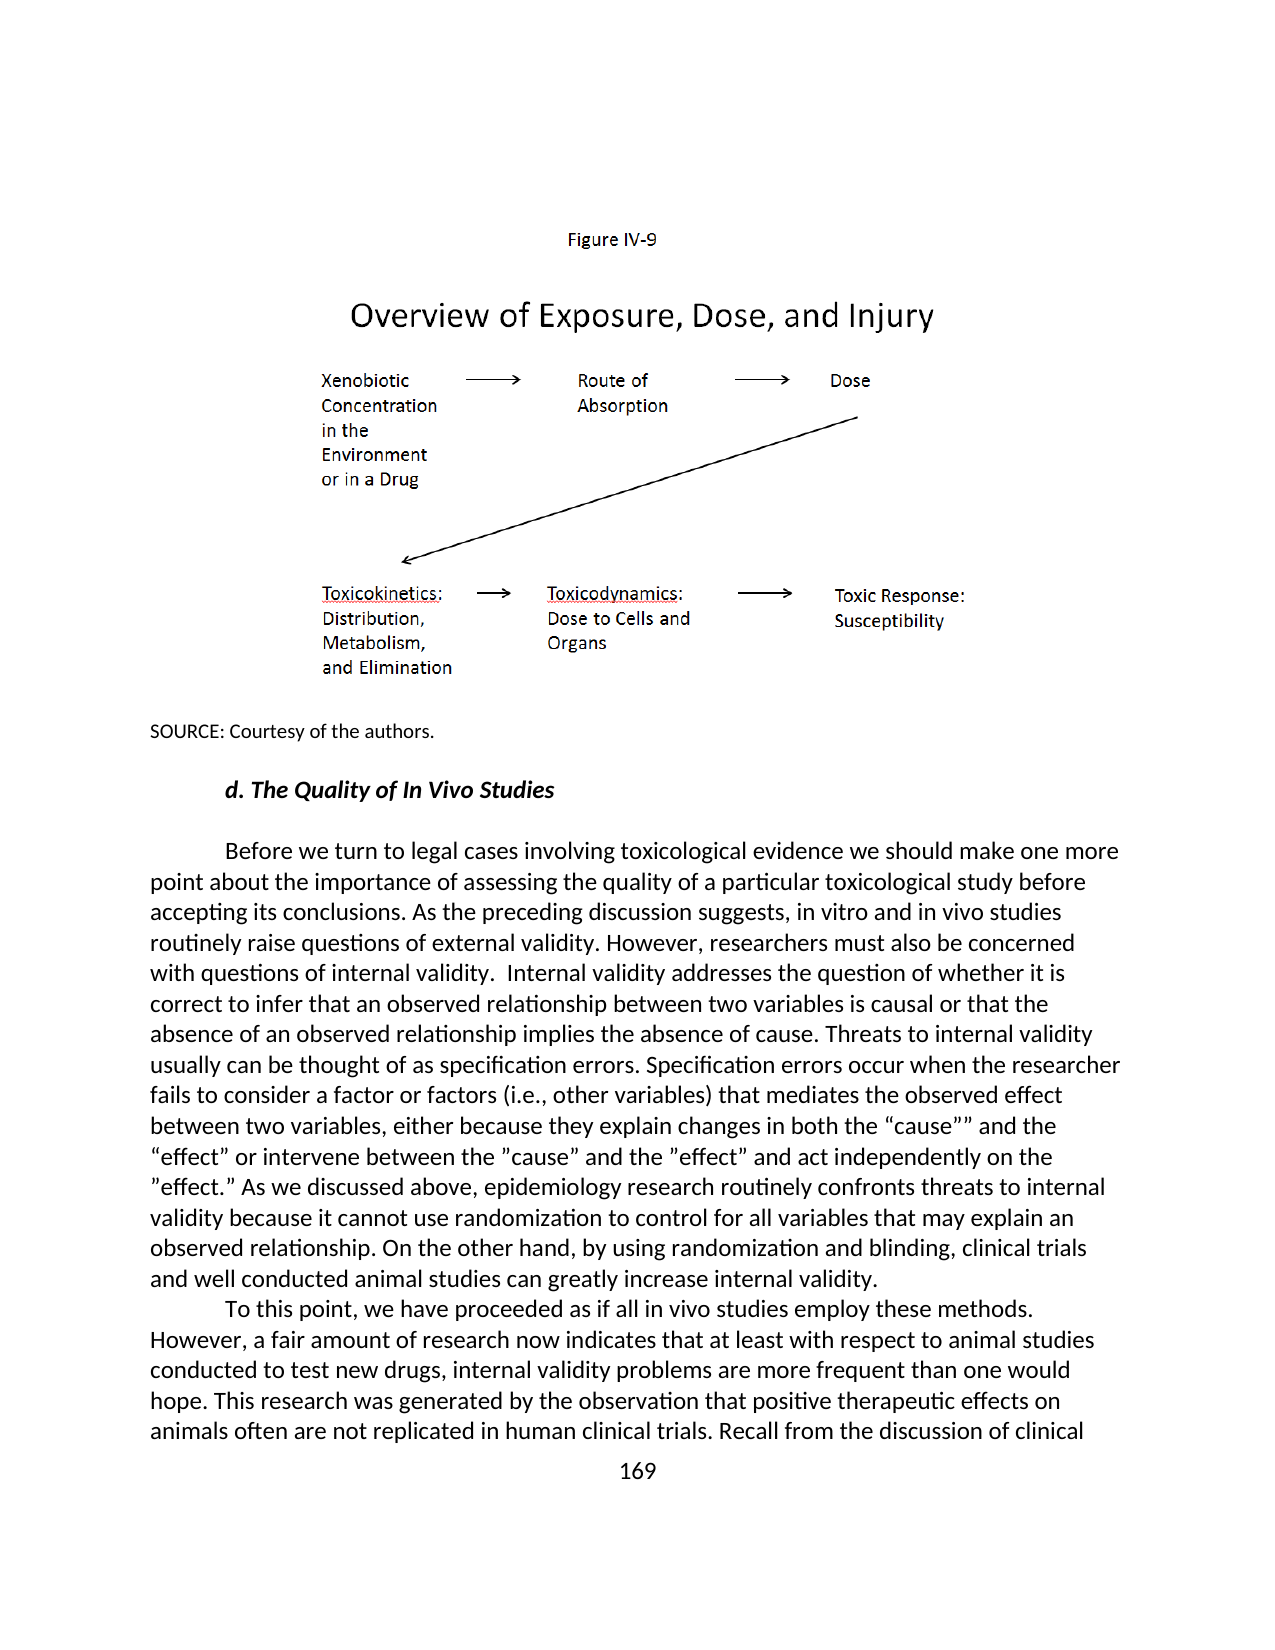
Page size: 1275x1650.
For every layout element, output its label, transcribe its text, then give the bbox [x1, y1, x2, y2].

text Before we turn to legal cases involving toxicological evidence we should make one more point about the importance of assessing the quality of a particular toxicological study before accepting its conclusions. As the preceding discussion suggests, in vitro and in vivo studies routinely raise questions of external validity. However, researchers must also be concerned with questions of internal validity. Internal validity addresses the question of whether it is correct to infer that an observed relationship between two variables is causal or that the absence of an observed relationship implies the absence of cause. Threats to internal validity usually can be thought of as specification errors. Specification errors occur when the researcher fails to consider a factor or factors (i.e., other variables) that mediates the observed effect between two variables, either because they explain changes in both the “cause”” and the “effect” or intervene between the ”cause” and the ”effect” and act independently on the ”effect.” As we discussed above, epidemiology research routinely confronts threats to internal validity because it cannot use randomization to control for all variables that may explain an observed relationship. On the other hand, by using randomization and blinding, clinical trials and well conducted animal studies can greatly increase internal validity. [150, 805, 1125, 1293]
picture [272, 195, 1003, 719]
subtitle d. The Quality of In Vivo Studies [150, 774, 1125, 805]
text SOURCE: Courtesy of the authors. [150, 718, 1125, 744]
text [150, 1293, 1125, 1446]
